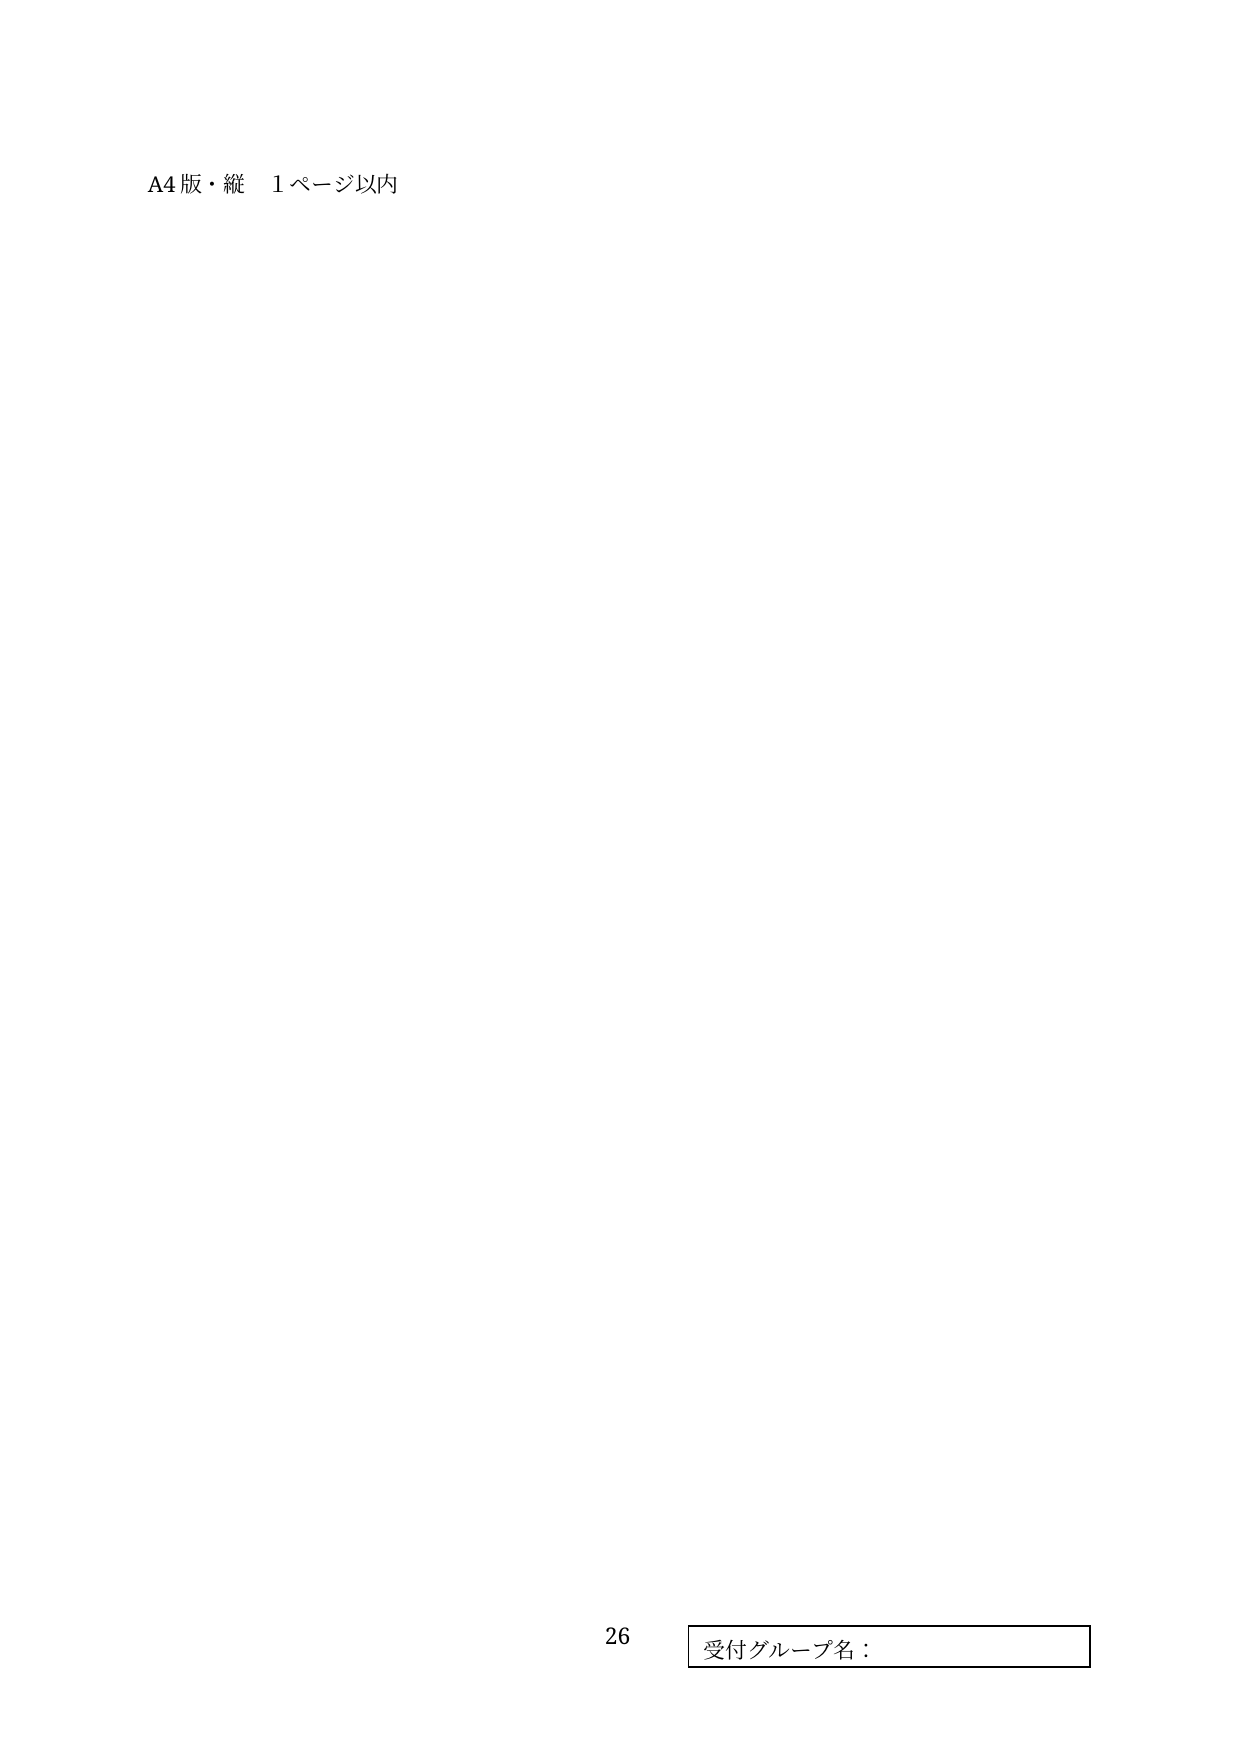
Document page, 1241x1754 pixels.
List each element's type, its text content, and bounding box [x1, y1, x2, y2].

text A4版・縦 １ページ以内 [148, 164, 1092, 202]
